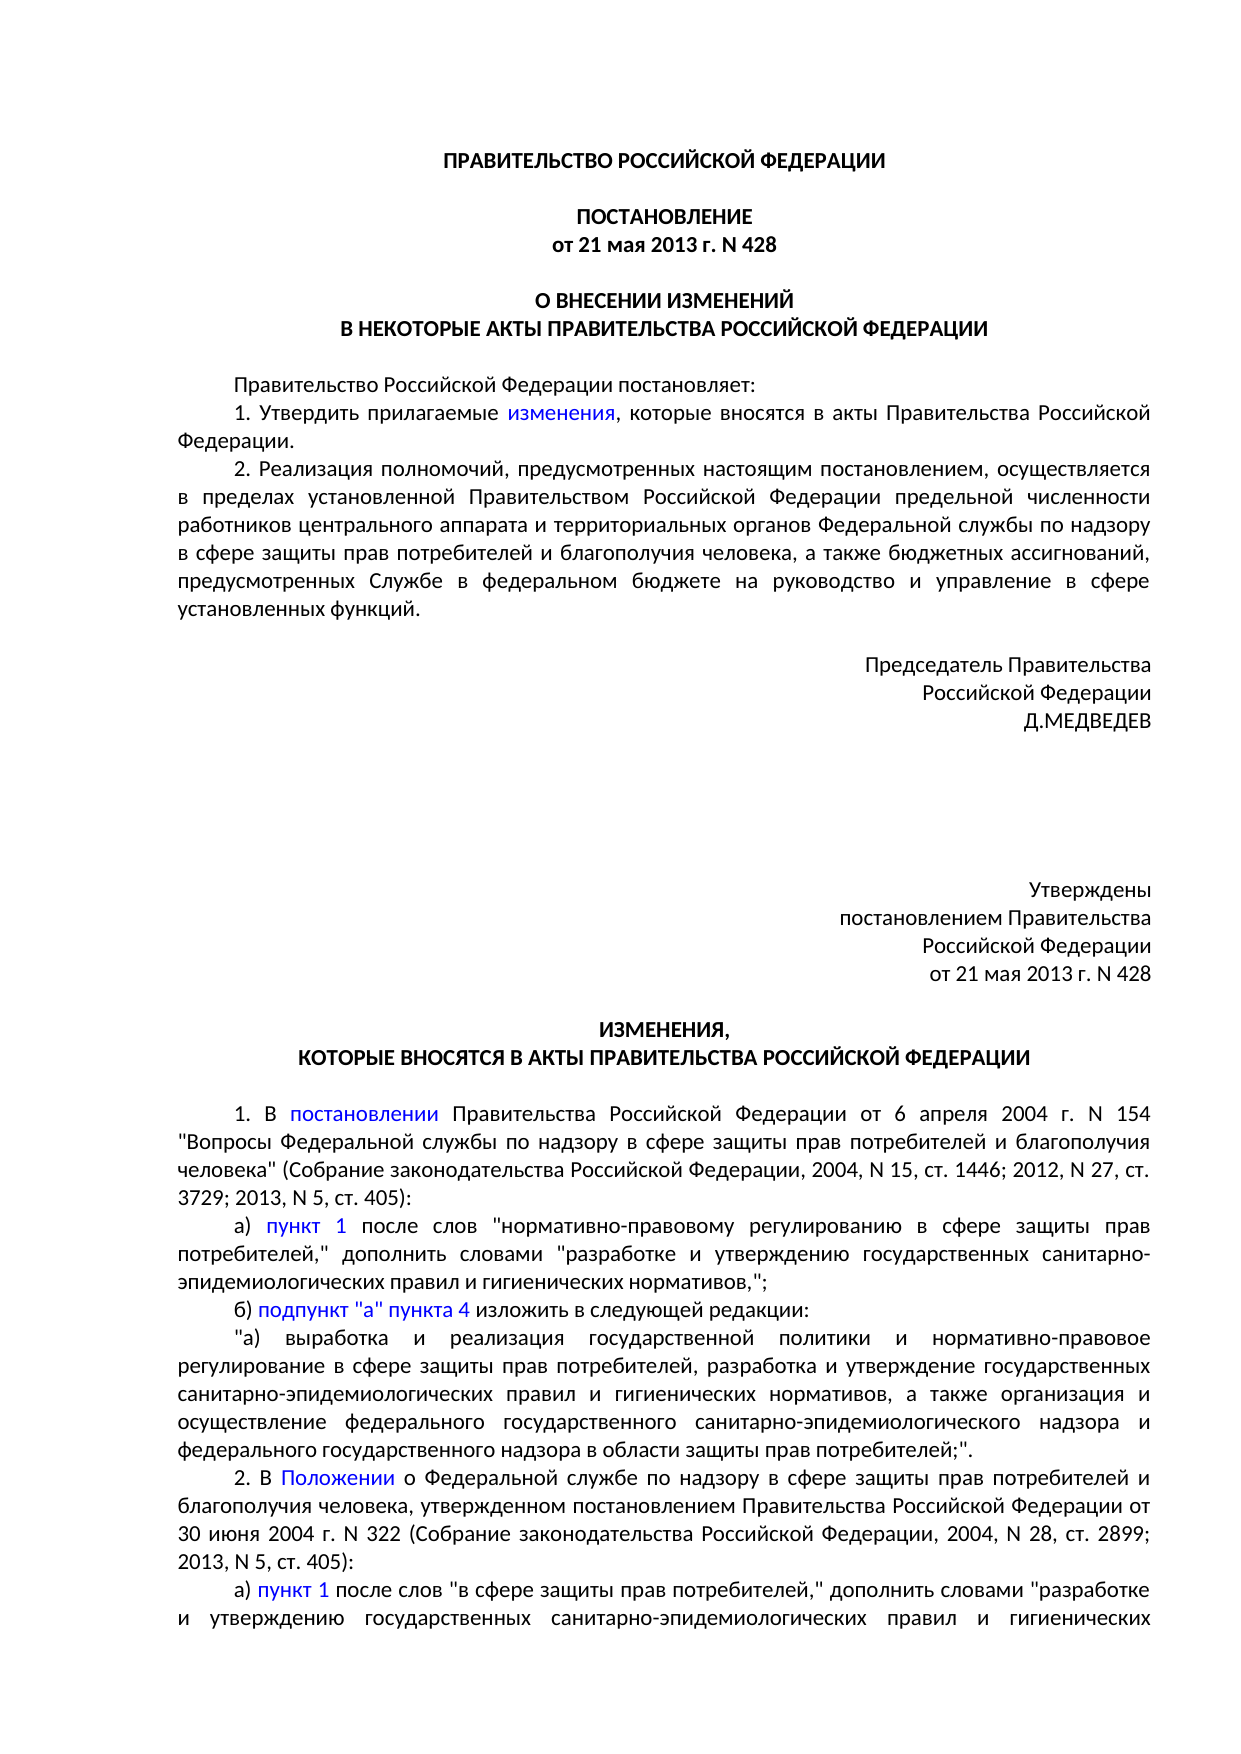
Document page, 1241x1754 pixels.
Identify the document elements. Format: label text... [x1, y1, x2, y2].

text 2. Реализация полномочий, предусмотренных настоящим постановлением, осуществляется в пределах установленной Правительством Российской Федерации предельной численности работников центрального аппарата и территориальных органов Федеральной службы по надзору в сфере защиты прав потребителей и благополучия человека, а также бюджетных ассигнований, предусмотренных Службе в федеральном бюджете на руководство и управление в сфере установленных функций. [177, 454, 1152, 622]
text от 21 мая 2013 г. N 428 [177, 230, 1152, 258]
text Председатель Правительства [177, 651, 1152, 678]
text ПОСТАНОВЛЕНИЕ [177, 202, 1152, 230]
text а) пункт 1 после слов "нормативно-правовому регулированию в сфере защиты прав потребителей," дополнить словами "разработке и утверждению государственных санитарно-эпидемиологических правил и гигиенических нормативов,"; [177, 1211, 1152, 1295]
text Утверждены [177, 875, 1152, 903]
text ИЗМЕНЕНИЯ, [177, 1015, 1152, 1043]
text Российской Федерации [177, 931, 1152, 959]
text О ВНЕСЕНИИ ИЗМЕНЕНИЙ [177, 286, 1152, 314]
text 1. Утвердить прилагаемые изменения, которые вносятся в акты Правительства Российской Федерации. [177, 398, 1152, 454]
text 2. В Положении о Федеральной службе по надзору в сфере защиты прав потребителей и благополучия человека, утвержденном постановлением Правительства Российской Федерации от 30 июня 2004 г. N 322 (Собрание законодательства Российской Федерации, 2004, N 28, ст. 2899; 2013, N 5, ст. 405): [177, 1463, 1152, 1575]
text "а) выработка и реализация государственной политики и нормативно-правовое регулирование в сфере защиты прав потребителей, разработка и утверждение государственных санитарно-эпидемиологических правил и гигиенических нормативов, а также организация и осуществление федерального государственного санитарно-эпидемиологического надзора и федерального государственного надзора в области защиты прав потребителей;". [177, 1323, 1152, 1463]
text б) подпункт "а" пункта 4 изложить в следующей редакции: [177, 1295, 1152, 1323]
text от 21 мая 2013 г. N 428 [177, 959, 1152, 987]
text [177, 1575, 1152, 1631]
text Д.МЕДВЕДЕВ [177, 707, 1152, 734]
text 1. В постановлении Правительства Российской Федерации от 6 апреля 2004 г. N 154 "Вопросы Федеральной службы по надзору в сфере защиты прав потребителей и благополучия человека" (Собрание законодательства Российской Федерации, 2004, N 15, ст. 1446; 2012, N 27, ст. 3729; 2013, N 5, ст. 405): [177, 1099, 1152, 1211]
text В НЕКОТОРЫЕ АКТЫ ПРАВИТЕЛЬСТВА РОССИЙСКОЙ ФЕДЕРАЦИИ [177, 314, 1152, 342]
text Российской Федерации [177, 678, 1152, 707]
text КОТОРЫЕ ВНОСЯТСЯ В АКТЫ ПРАВИТЕЛЬСТВА РОССИЙСКОЙ ФЕДЕРАЦИИ [177, 1043, 1152, 1071]
text постановлением Правительства [177, 903, 1152, 931]
text ПРАВИТЕЛЬСТВО РОССИЙСКОЙ ФЕДЕРАЦИИ [177, 146, 1152, 174]
text Правительство Российской Федерации постановляет: [177, 370, 1152, 398]
